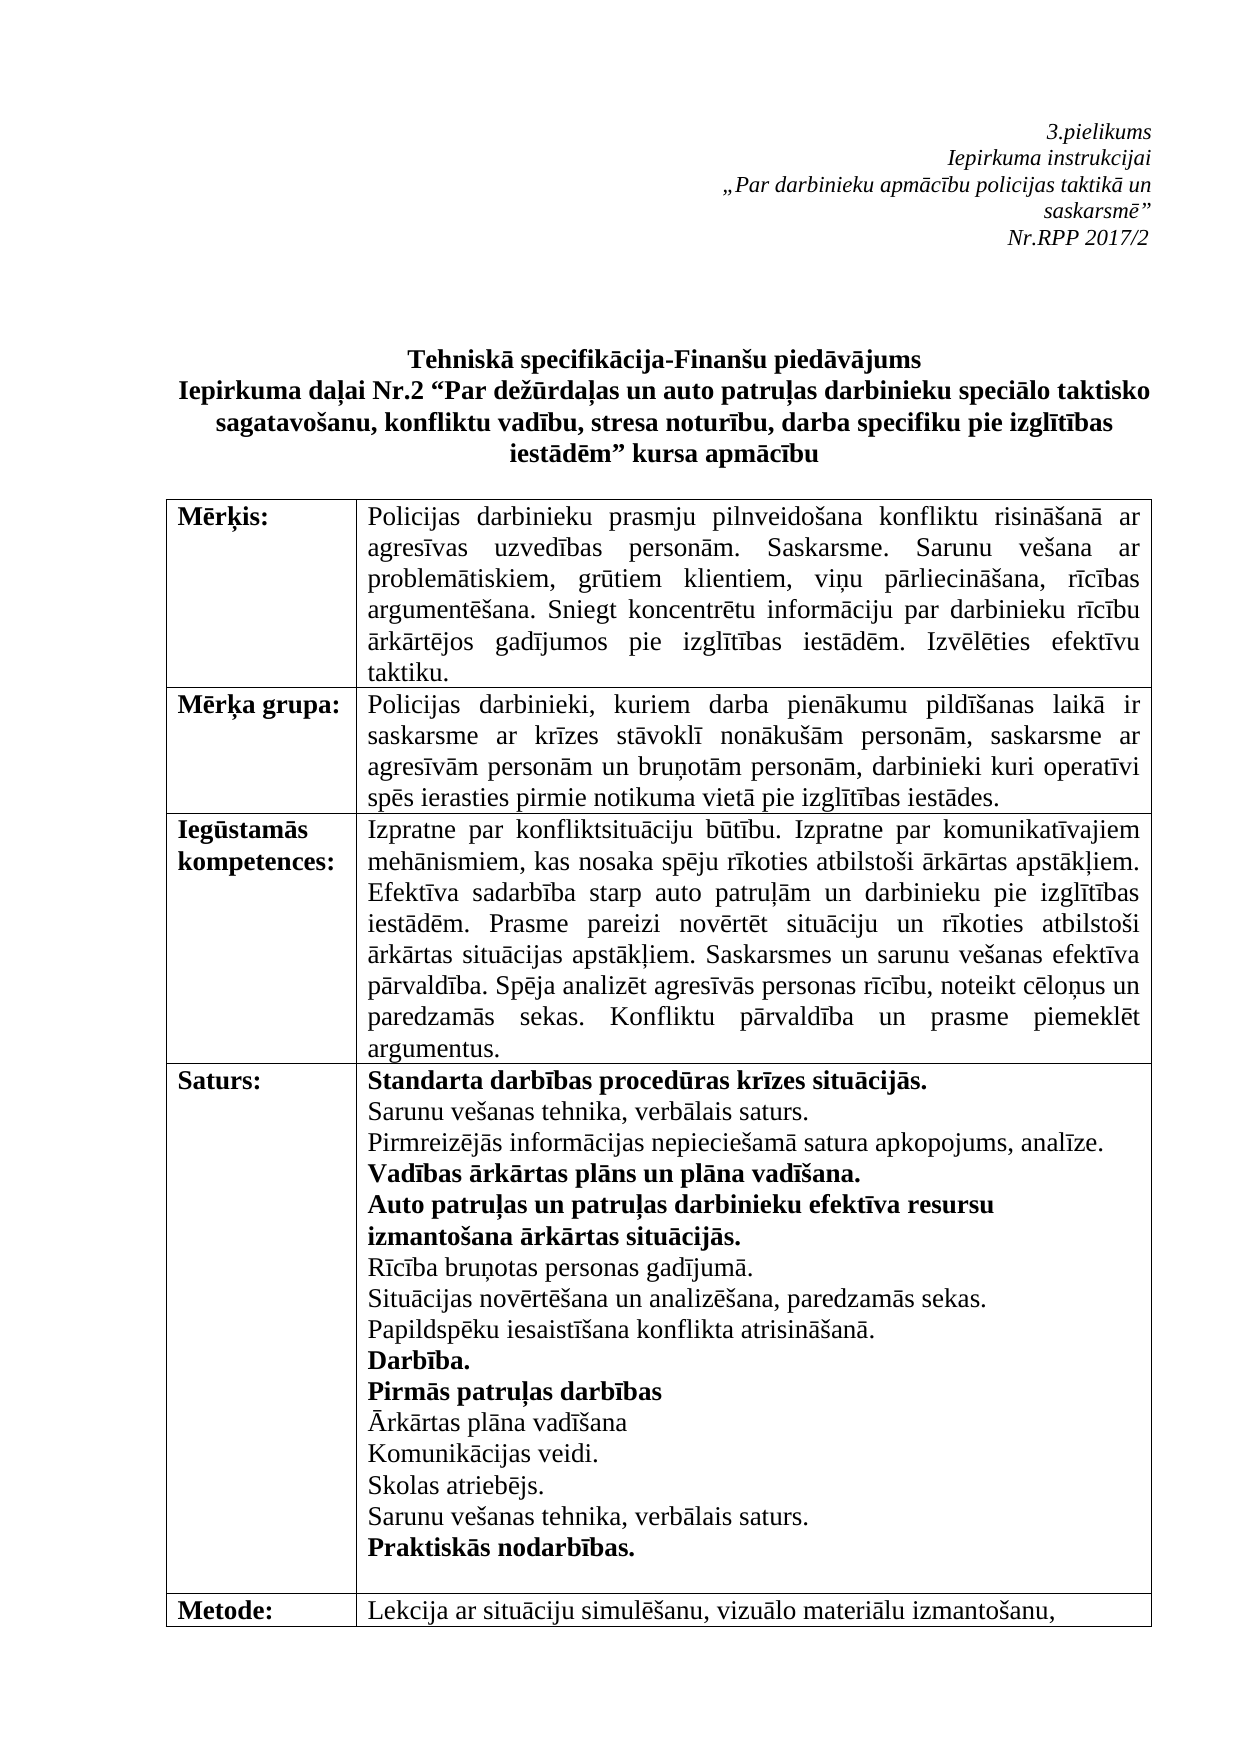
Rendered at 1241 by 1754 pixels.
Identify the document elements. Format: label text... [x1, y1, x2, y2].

table_cell Standarta darbības procedūras krīzes situācijās. Sarunu vešanas tehnika, verbālais saturs. Pirmreizējās informācijas nepieciešamā satura apkopojums, analīze. Vadības ārkārtas plāns un plāna vadīšana. Auto patruļas un patruļas darbinieku efektīva resursu izmantošana ārkārtas situācijās. Rīcība bruņotas personas gadījumā. Situācijas novērtēšana un analizēšana, paredzamās sekas. Papildspēku iesaistīšana konflikta atrisināšanā. Darbība. Pirmās patruļas darbības Ārkārtas plāna vadīšana Komunikācijas veidi. Skolas atriebējs. Sarunu vešanas tehnika, verbālais saturs. Praktiskās nodarbības. [357, 1064, 1151, 1593]
table_cell Metode: [167, 1594, 356, 1626]
text „Par darbinieku apmācību policijas taktikā un [513, 171, 1152, 197]
table_header Policijas darbinieku prasmju pilnveidošana konfliktu risināšanā ar agresīvas uzvedības personām. Saskarsme. Sarunu vešana ar problemātiskiem, grūtiem klientiem, viņu pārliecināšana, rīcības argumentēšana. Sniegt koncentrētu informāciju par darbinieku rīcību ārkārtējos gadījumos pie izglītības iestādēm. Izvēlēties efektīvu taktiku. [357, 500, 1151, 687]
text Nr.RPP 2017/2 [177, 223, 1152, 250]
text Tehniskā specifikācija-Finanšu piedāvājums [177, 343, 1152, 374]
table_cell Izpratne par konfliktsituāciju būtību. Izpratne par komunikatīvajiem mehānismiem, kas nosaka spēju rīkoties atbilstoši ārkārtas apstākļiem. Efektīva sadarbība starp auto patruļām un darbinieku pie izglītības iestādēm. Prasme pareizi novērtēt situāciju un rīkoties atbilstoši ārkārtas situācijas apstākļiem. Saskarsmes un sarunu vešanas efektīva pārvaldība. Spēja analizēt agresīvās personas rīcību, noteikt cēloņus un paredzamās sekas. Konfliktu pārvaldība un prasme piemeklēt argumentus. [357, 814, 1151, 1063]
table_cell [357, 1594, 1151, 1626]
text saskarsmē” [513, 197, 1152, 223]
table_cell Policijas darbinieki, kuriem darba pienākumu pildīšanas laikā ir saskarsme ar krīzes stāvoklī nonākušām personām, saskarsme ar agresīvām personām un bruņotām personām, darbinieki kuri operatīvi spēs ierasties pirmie notikuma vietā pie izglītības iestādes. [357, 688, 1151, 813]
table_cell Iegūstamās kompetences: [167, 814, 356, 1063]
table_cell Saturs: [167, 1064, 356, 1593]
text Iepirkuma daļai Nr.2 “Par dežūrdaļas un auto patruļas darbinieku speciālo taktisko sagatavošanu, konfliktu vadību, stresa noturību, darba specifiku pie izglītības iestādēm” kursa apmācību [177, 374, 1152, 468]
table_cell Mērķa grupa: [167, 688, 356, 813]
text Iepirkuma instrukcijai [177, 144, 1152, 171]
table_header Mērķis: [167, 500, 356, 687]
text 3.pielikums [177, 118, 1152, 144]
